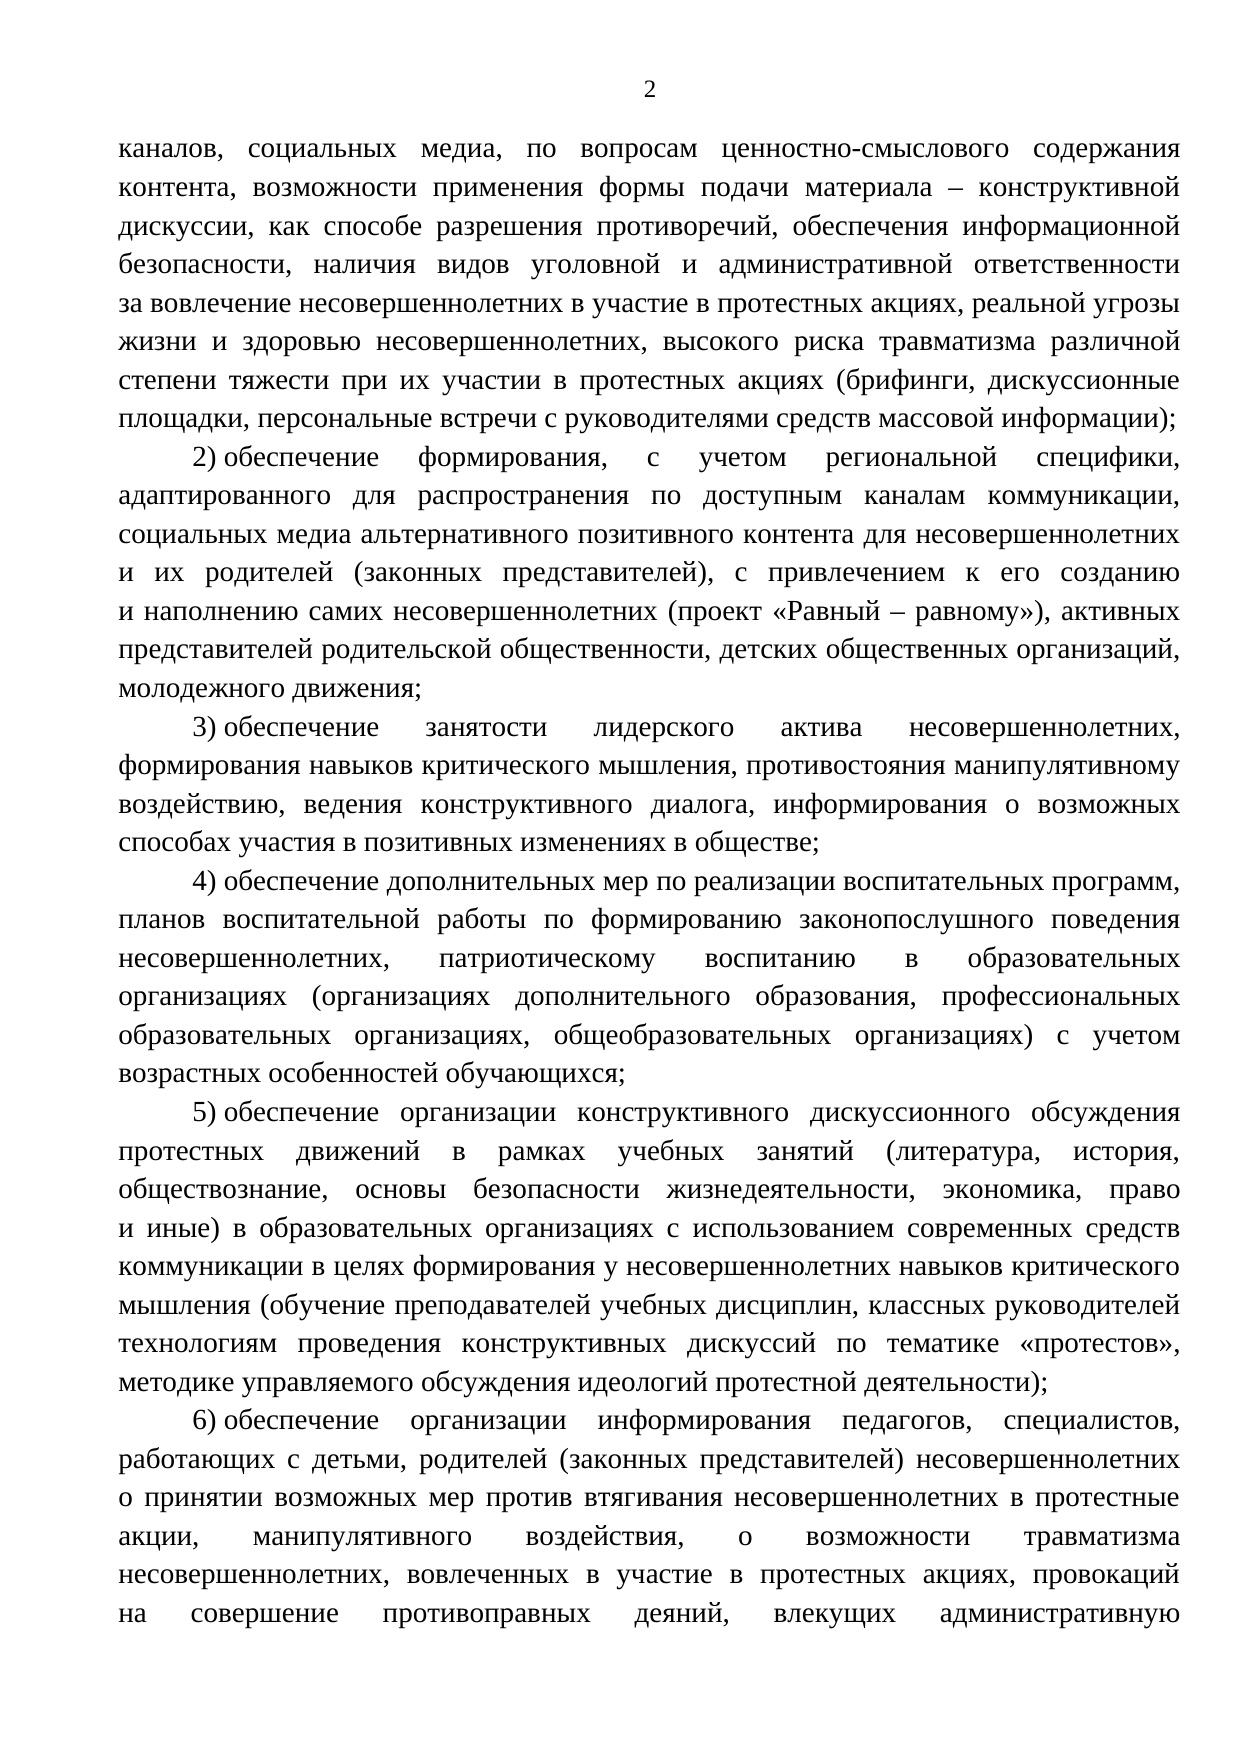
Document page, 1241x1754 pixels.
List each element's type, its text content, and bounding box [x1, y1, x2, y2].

text 4) обеспечение дополнительных мер по реализации воспитательных программ, планов воспитательной работы по формированию законопослушного поведения несовершеннолетних, патриотическому воспитанию в образовательных организациях (организациях дополнительного образования, профессиональных образовательных организациях, общеобразовательных организациях) с учетом возрастных особенностей обучающихся; [118, 863, 1181, 1089]
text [118, 1402, 1181, 1629]
text 5) обеспечение организации конструктивного дискуссионного обсуждения протестных движений в рамках учебных занятий (литература, история, обществознание, основы безопасности жизнедеятельности, экономика, право и иные) в образовательных организациях с использованием современных средств коммуникации в целях формирования у несовершеннолетних навыков критического мышления (обучение преподавателей учебных дисциплин, классных руководителей технологиям проведения конструктивных дискуссий по тематике «протестов», методике управляемого обсуждения идеологий протестной деятельности); [118, 1094, 1181, 1397]
text 3) обеспечение занятости лидерского актива несовершеннолетних, формирования навыков критического мышления, противостояния манипулятивному воздействию, ведения конструктивного диалога, информирования о возможных способах участия в позитивных изменениях в обществе; [118, 709, 1181, 858]
text 2) обеспечение формирования, с учетом региональной специфики, адаптированного для распространения по доступным каналам коммуникации, социальных медиа альтернативного позитивного контента для несовершеннолетних и их родителей (законных представителей), с привлечением к его созданию и наполнению самих несовершеннолетних (проект «Равный – равному»), активных представителей родительской общественности, детских общественных организаций, молодежного движения; [118, 439, 1181, 704]
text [118, 131, 1181, 434]
